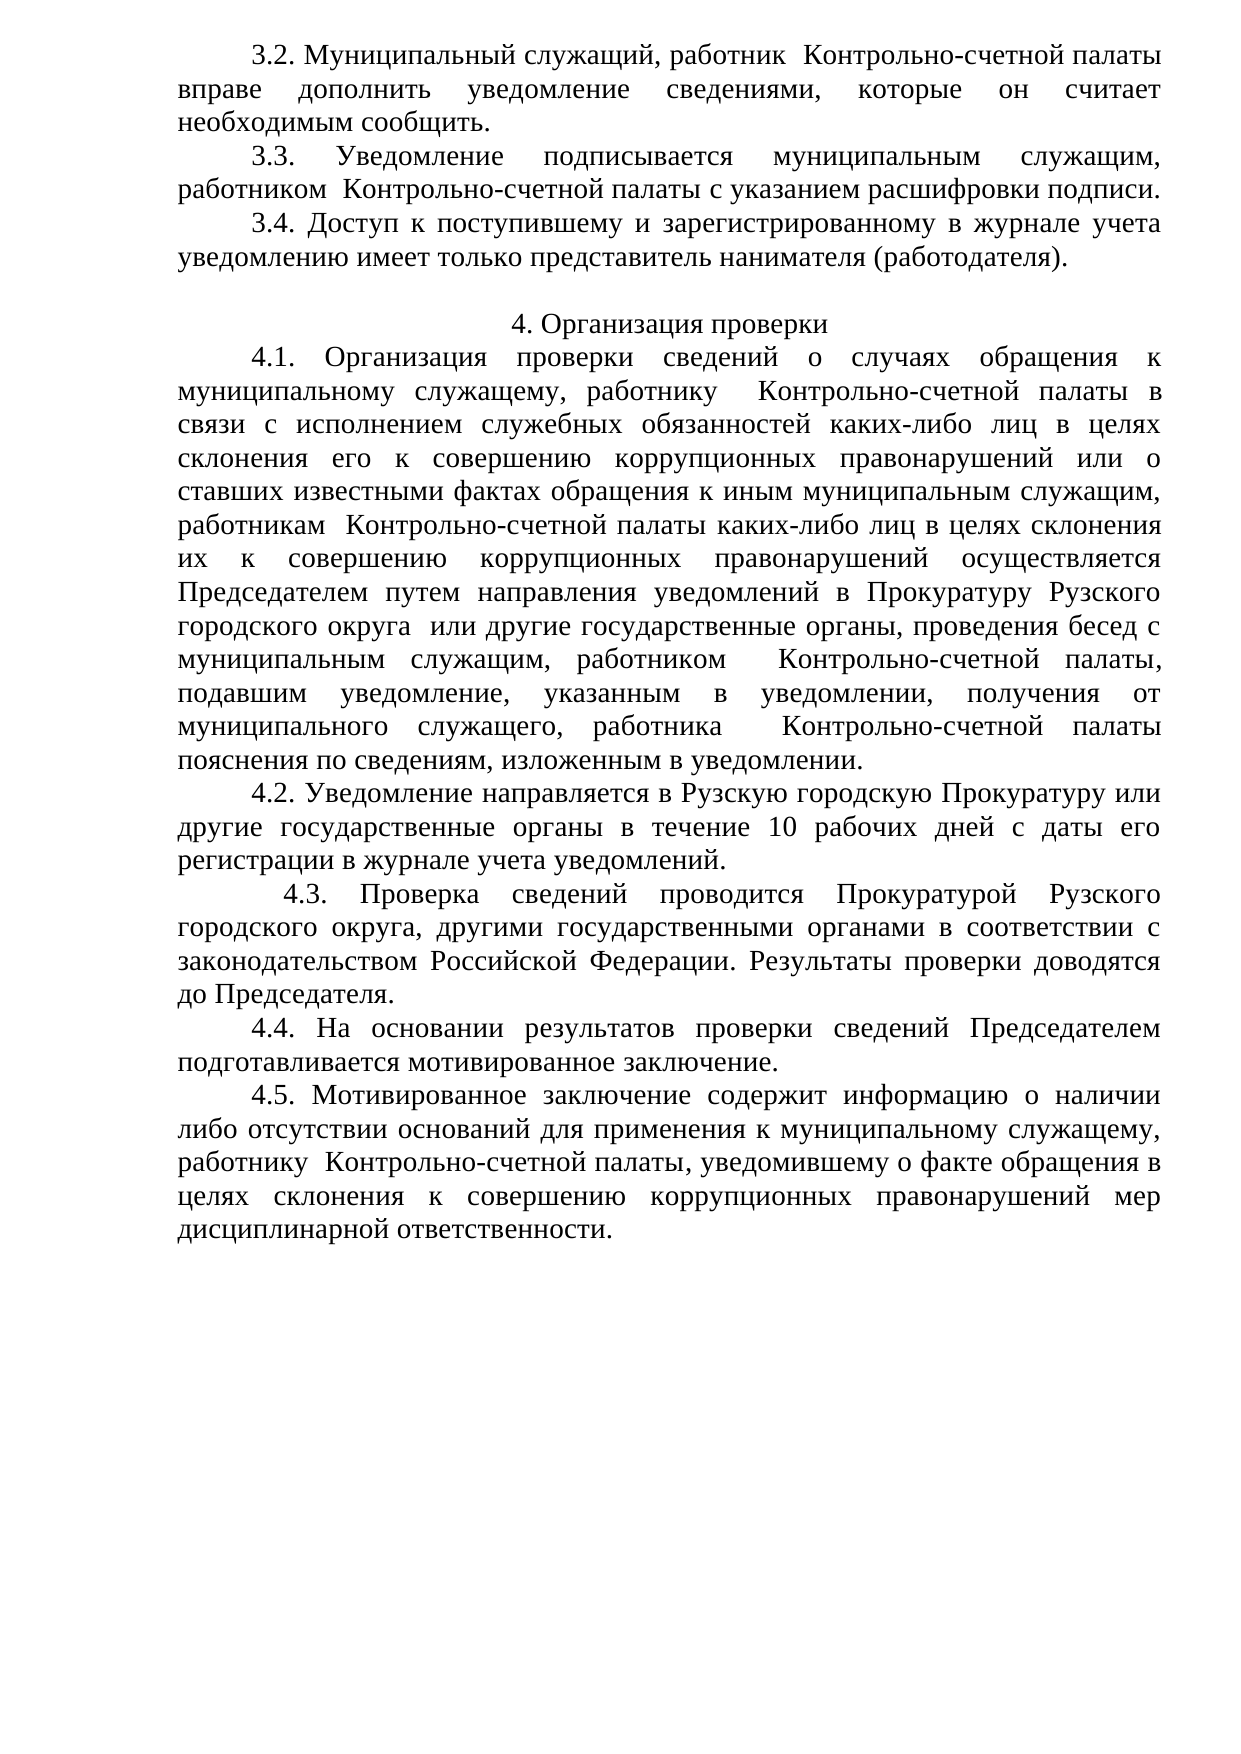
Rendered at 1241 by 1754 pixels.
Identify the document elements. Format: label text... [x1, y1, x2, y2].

text 4.4. На основании результатов проверки сведений Председателем подготавливается мотивированное заключение. [177, 1010, 1162, 1077]
text 4. Организация проверки [177, 306, 1162, 339]
text 4.5. Мотивированное заключение содержит информацию о наличии либо отсутствии оснований для применения к муниципальному служащему, работнику Контрольно-счетной палаты, уведомившему о факте обращения в целях склонения к совершению коррупционных правонарушений мер дисциплинарной ответственности. [177, 1077, 1162, 1245]
text 3.3. Уведомление подписывается муниципальным служащим, работником Контрольно-счетной палаты с указанием расшифровки подписи. [177, 138, 1162, 205]
text 4.1. Организация проверки сведений о случаях обращения к муниципальному служащему, работнику Контрольно-счетной палаты в связи с исполнением служебных обязанностей каких-либо лиц в целях склонения его к совершению коррупционных правонарушений или о ставших известными фактах обращения к иным муниципальным служащим, работникам Контрольно-счетной палаты каких-либо лиц в целях склонения их к совершению коррупционных правонарушений осуществляется Председателем путем направления уведомлений в Прокуратуру Рузского городского округа или другие государственные органы, проведения бесед с муниципальным служащим, работником Контрольно-счетной палаты, подавшим уведомление, указанным в уведомлении, получения от муниципального служащего, работника Контрольно-счетной палаты пояснения по сведениям, изложенным в уведомлении. [177, 339, 1162, 775]
text 4.3. Проверка сведений проводится Прокуратурой Рузского городского округа, другими государственными органами в соответствии с законодательством Российской Федерации. Результаты проверки доводятся до Председателя. [177, 876, 1162, 1010]
text 3.4. Доступ к поступившему и зарегистрированному в журнале учета уведомлению имеет только представитель нанимателя (работодателя). [177, 205, 1162, 272]
text 4.2. Уведомление направляется в Рузскую городскую Прокуратуру или другие государственные органы в течение 10 рабочих дней с даты его регистрации в журнале учета уведомлений. [177, 775, 1162, 876]
text 3.2. Муниципальный служащий, работник Контрольно-счетной палаты вправе дополнить уведомление сведениями, которые он считает необходимым сообщить. [177, 37, 1162, 138]
